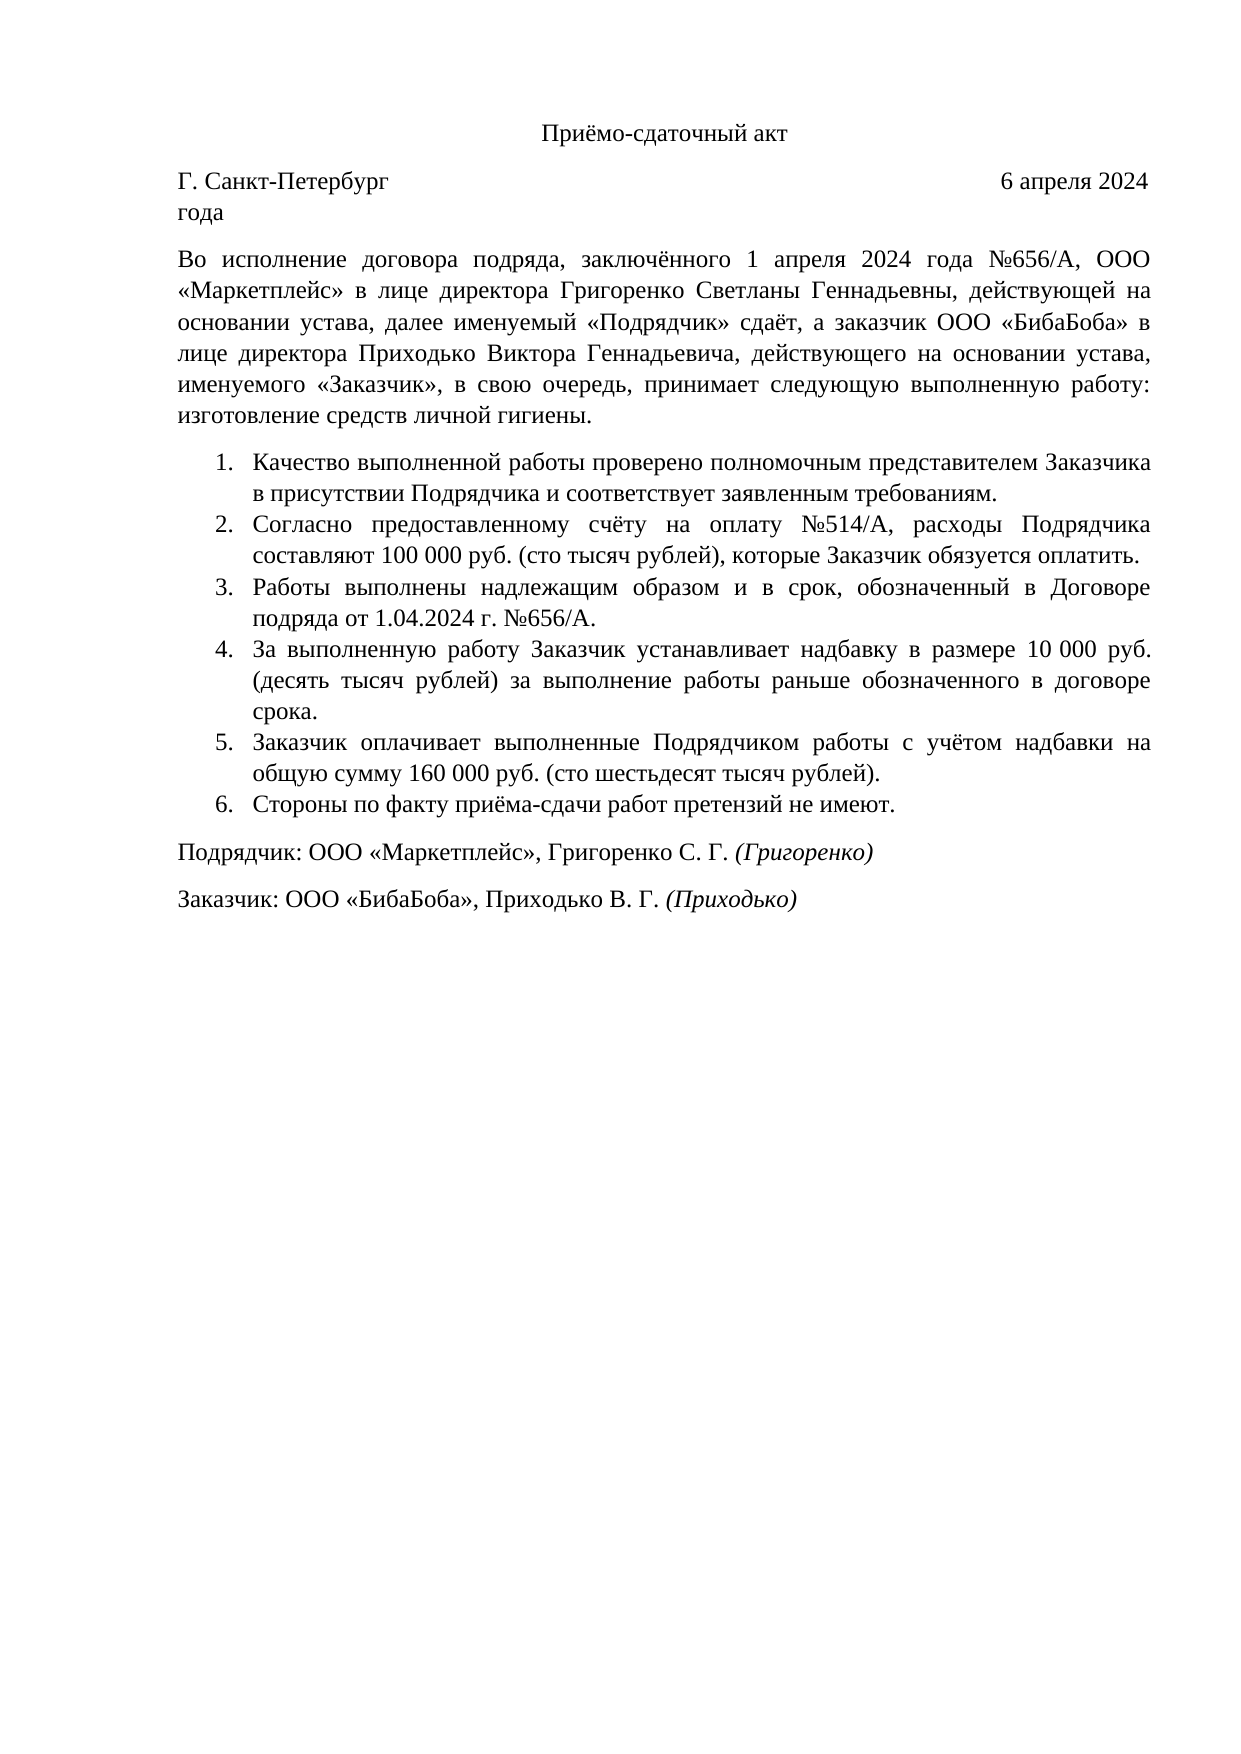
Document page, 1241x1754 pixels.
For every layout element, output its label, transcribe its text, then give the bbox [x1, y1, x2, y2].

text Приёмо-сдаточный акт [177, 118, 1152, 147]
list Стороны по факту приёма-сдачи работ претензий не имеют. [215, 789, 1152, 818]
text Заказчик: ООО «БибаБоба», Приходько В. Г. (Приходько) [177, 884, 1152, 913]
text Подрядчик: ООО «Маркетплейс», Григоренко С. Г. (Григоренко) [177, 837, 1152, 865]
list Согласно предоставленному счёту на оплату №514/А, расходы Подрядчика составляют 100 000 руб. (сто тысяч рублей), которые Заказчик обязуется оплатить. [215, 509, 1152, 569]
text Во исполнение договора подряда, заключённого 1 апреля 2024 года №656/А, ООО «Маркетплейс» в лице директора Григоренко Светланы Геннадьевны, действующей на основании устава, далее именуемый «Подрядчик» сдаёт, а заказчик ООО «БибаБоба» в лице директора Приходько Виктора Геннадьевича, действующего на основании устава, именуемого «Заказчик», в свою очередь, принимает следующую выполненную работу: изготовление средств личной гигиены. [177, 244, 1152, 428]
list Работы выполнены надлежащим образом и в срок, обозначенный в Договоре подряда от 1.04.2024 г. №656/А. [215, 572, 1152, 631]
list За выполненную работу Заказчик устанавливает надбавку в размере 10 000 руб. (десять тысяч рублей) за выполнение работы раньше обозначенного в договоре срока. [215, 634, 1152, 724]
list Качество выполненной работы проверено полномочным представителем Заказчика в присутствии Подрядчика и соответствует заявленным требованиям. [215, 447, 1152, 507]
text Г. Санкт-Петербург 6 апреля 2024 года [177, 166, 1152, 226]
list Заказчик оплачивает выполненные Подрядчиком работы с учётом надбавки на общую сумму 160 000 руб. (сто шестьдесят тысяч рублей). [215, 727, 1152, 787]
